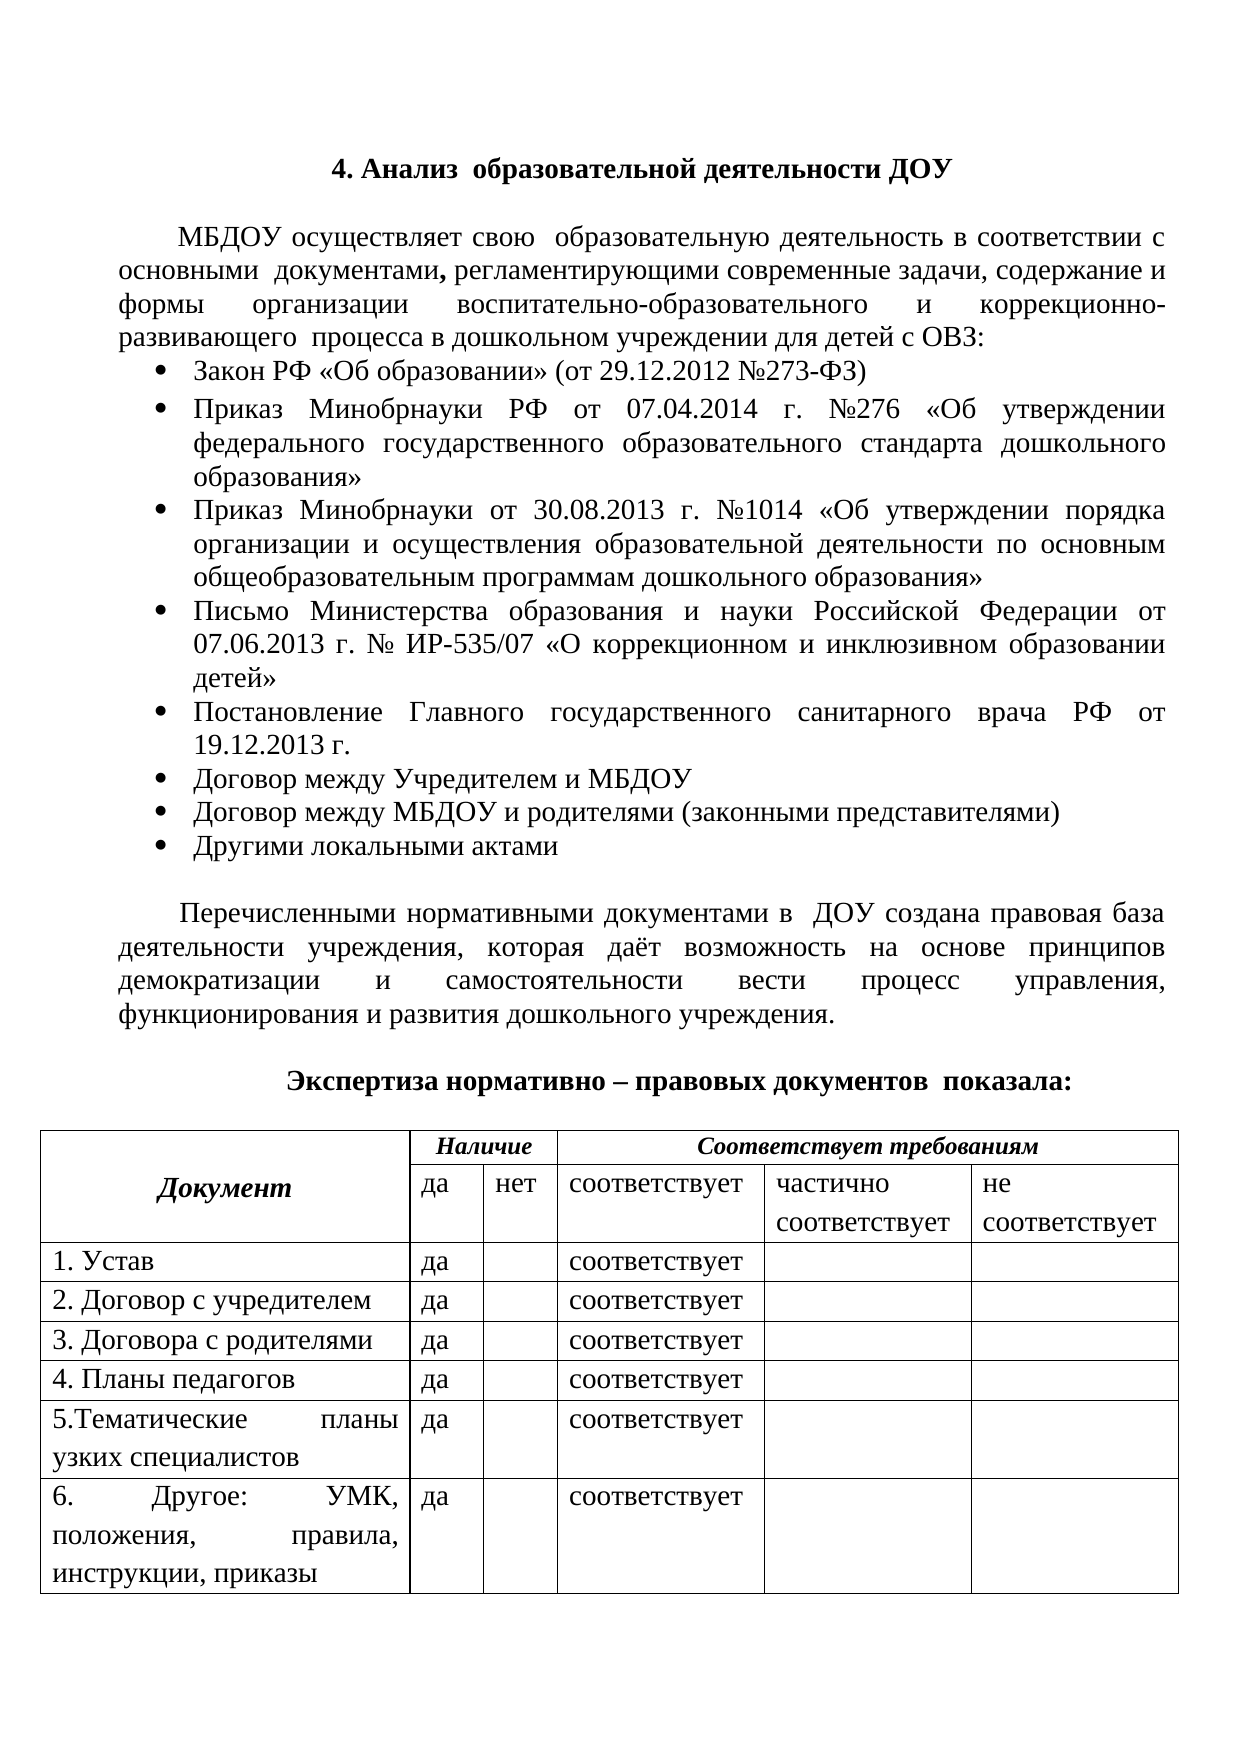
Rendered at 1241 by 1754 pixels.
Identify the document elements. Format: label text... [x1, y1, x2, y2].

table_cell 3. Договора с родителями [41, 1322, 409, 1360]
text Перечисленными нормативными документами в ДОУ создана правовая база деятельности учреждения, которая даёт возможность на основе принципов демократизации и самостоятельности вести процесс управления, функционирования и развития дошкольного учреждения. [118, 895, 1167, 1029]
text 4. Анализ образовательной деятельности ДОУ [118, 152, 1167, 185]
text МБДОУ осуществляет свою образовательную деятельность в соответствии с основными документами, регламентирующими современные задачи, содержание и формы организации воспитательно-образовательного и коррекционно-развивающего процесса в дошкольном учреждении для детей с ОВЗ: [118, 219, 1167, 353]
table_cell да [411, 1361, 483, 1400]
table_cell соответствует [558, 1401, 764, 1477]
table_cell соответствует [558, 1361, 764, 1400]
table_cell [765, 1282, 971, 1321]
table_cell да [411, 1165, 483, 1242]
table_cell да [411, 1243, 483, 1281]
table_header Наличие [411, 1131, 557, 1164]
table_cell соответствует [558, 1479, 764, 1593]
table_cell соответствует [558, 1282, 764, 1321]
table_cell [765, 1322, 971, 1360]
table_cell [972, 1401, 1178, 1477]
table_cell да [411, 1322, 483, 1360]
list Договор между МБДОУ и родителями (законными представителями) [156, 794, 1167, 828]
table_cell [484, 1243, 557, 1281]
table_cell [484, 1361, 557, 1400]
table_cell [972, 1322, 1178, 1360]
list Приказ Минобрнауки от 30.08.2013 г. №1014 «Об утверждении порядка организации и осуществления образовательной деятельности по основным общеобразовательным программам дошкольного образования» [156, 492, 1167, 593]
table_cell 2. Договор с учредителем [41, 1282, 409, 1321]
table_cell соответствует [558, 1243, 764, 1281]
table_cell [765, 1401, 971, 1477]
table_cell 5.Тематические планы узких специалистов [41, 1401, 409, 1477]
list Другими локальными актами [156, 828, 1167, 862]
table_cell [765, 1243, 971, 1281]
table_cell 1. Устав [41, 1243, 409, 1281]
table_cell [484, 1401, 557, 1477]
table_cell 4. Планы педагогов [41, 1361, 409, 1400]
table_cell не соответствует [972, 1165, 1178, 1242]
table_cell [972, 1361, 1178, 1400]
table_cell да [411, 1401, 483, 1477]
list Приказ Минобрнауки РФ от 07.04.2014 г. №276 «Об утверждении федерального государственного образовательного стандарта дошкольного образования» [156, 392, 1167, 492]
table_cell [765, 1479, 971, 1593]
table_cell соответствует [558, 1165, 764, 1242]
table_cell нет [484, 1165, 557, 1242]
table_cell да [411, 1282, 483, 1321]
table_header Документ [41, 1131, 409, 1242]
table_cell частично соответствует [765, 1165, 971, 1242]
table_cell [765, 1361, 971, 1400]
table_cell соответствует [558, 1322, 764, 1360]
table_cell [484, 1282, 557, 1321]
list Договор между Учредителем и МБДОУ [156, 761, 1167, 794]
list Письмо Министерства образования и науки Российской Федерации от 07.06.2013 г. № ИР-535/07 «О коррекционном и инклюзивном образовании детей» [156, 593, 1167, 694]
table_header Соответствует требованиям [558, 1131, 1178, 1164]
text Экспертиза нормативно – правовых документов показала: [118, 1063, 1167, 1097]
table_cell [972, 1479, 1178, 1593]
list Постановление Главного государственного санитарного врача РФ от 19.12.2013 г. [156, 694, 1167, 761]
table_cell [972, 1243, 1178, 1281]
table_cell 6. Другое: УМК, положения, правила, инструкции, приказы [41, 1479, 409, 1593]
table_cell да [411, 1479, 483, 1593]
table_cell [484, 1479, 557, 1593]
table_cell [972, 1282, 1178, 1321]
table_cell [484, 1322, 557, 1360]
list Закон РФ «Об образовании» (от 29.12.2012 №273-ФЗ) [156, 353, 1167, 387]
